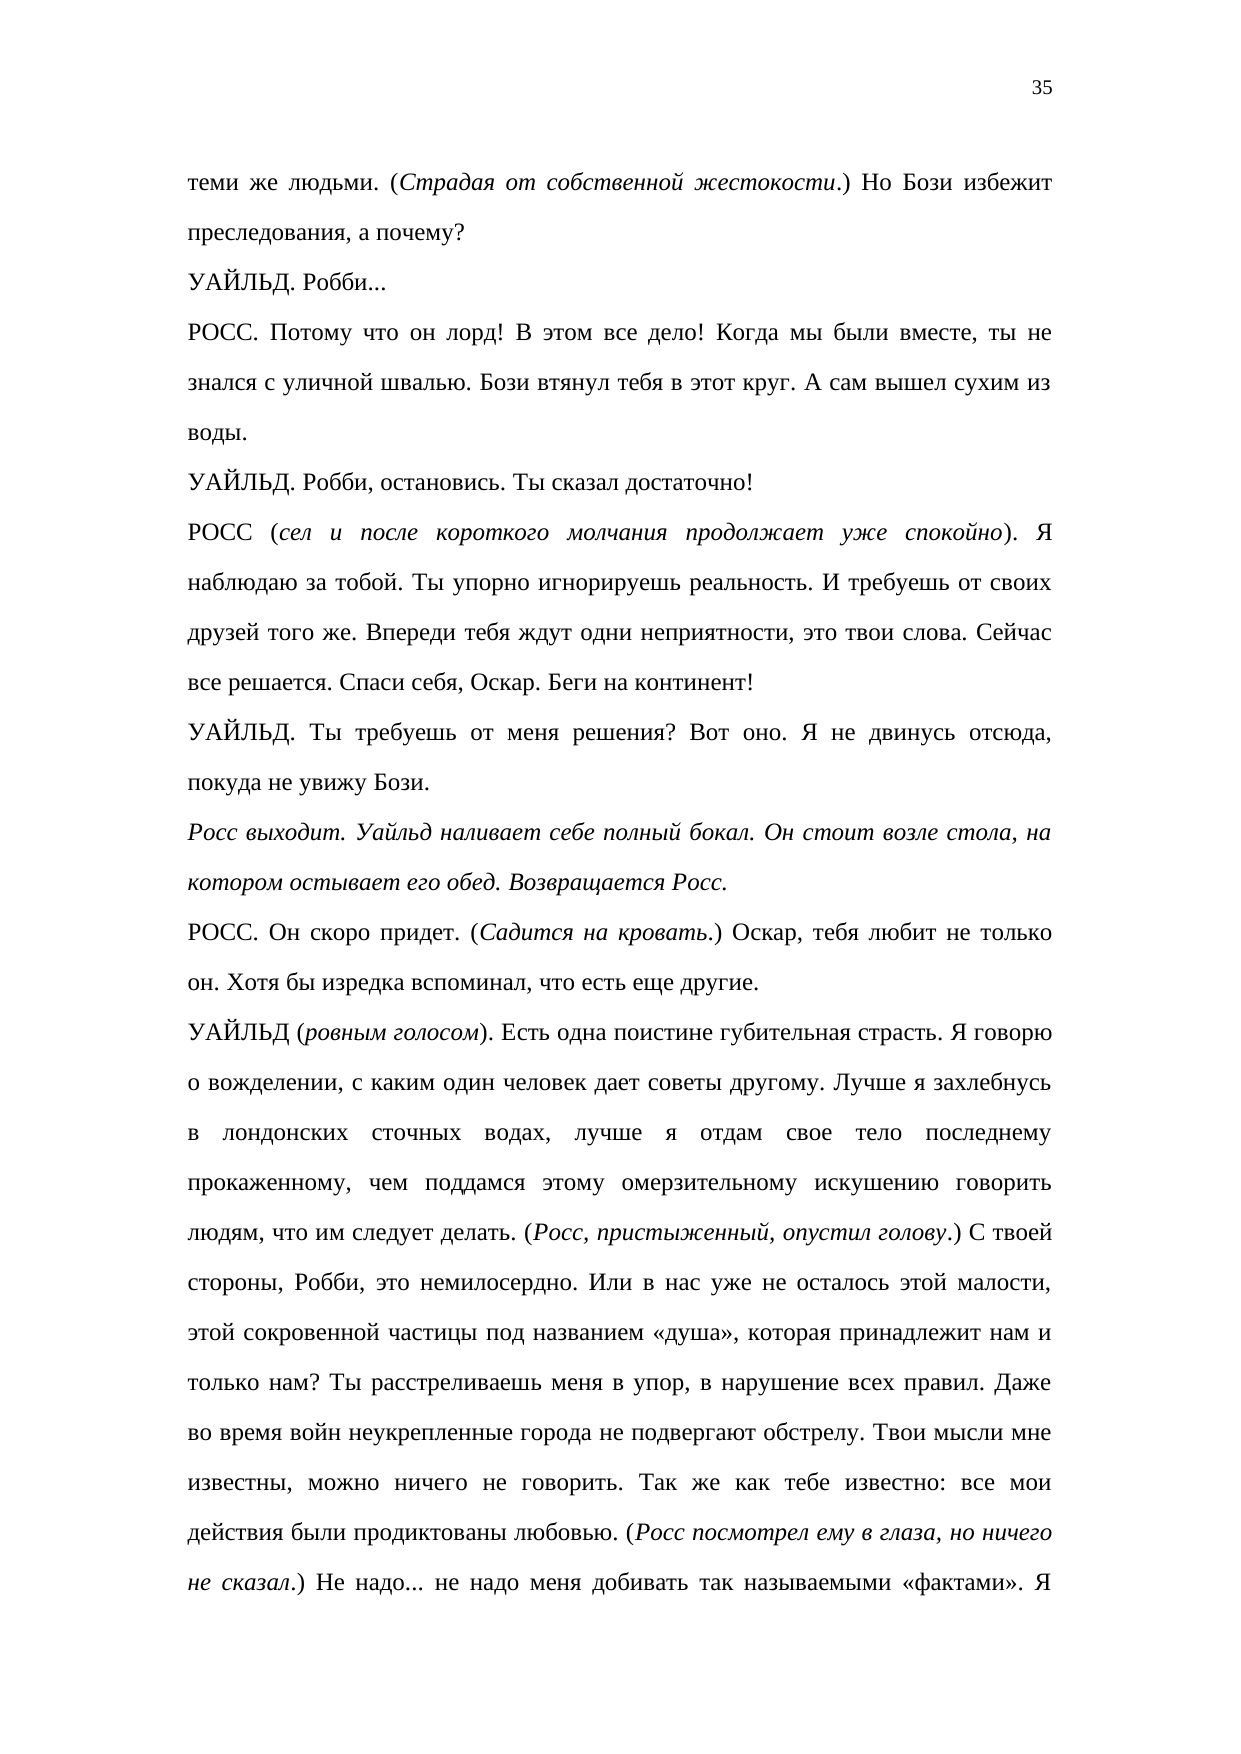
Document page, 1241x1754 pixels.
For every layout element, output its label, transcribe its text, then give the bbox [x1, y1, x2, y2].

text РОСС (сел и после короткого молчания продолжает уже спокойно). Я наблюдаю за тобой. Ты упорно игнорируешь реальность. И требуешь от своих друзей того же. Впереди тебя ждут одни неприятности, это твои слова. Сейчас все решается. Спаси себя, Оскар. Беги на континент! [187, 500, 1053, 700]
text РОСС. Потому что он лорд! В этом все дело! Когда мы были вместе, ты не знался с уличной швалью. Бози втянул тебя в этот круг. А сам вышел сухим из воды. [187, 300, 1053, 450]
text УАЙЛЬД. Робби, остановись. Ты сказал достаточно! [187, 450, 1053, 500]
text УАЙЛЬД. Ты требуешь от меня решения? Вот оно. Я не двинусь отсюда, покуда не увижу Бози. [187, 700, 1053, 800]
text Росс выходит. Уайльд наливает себе полный бокал. Он стоит возле стола, на котором остывает его обед. Возвращается Росс. [187, 800, 1053, 900]
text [187, 150, 1053, 250]
text УАЙЛЬД. Робби... [187, 250, 1053, 300]
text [187, 1000, 1053, 1600]
text РОСС. Он скоро придет. (Садится на кровать.) Оскар, тебя любит не только он. Хотя бы изредка вспоминал, что есть еще другие. [187, 900, 1053, 1000]
